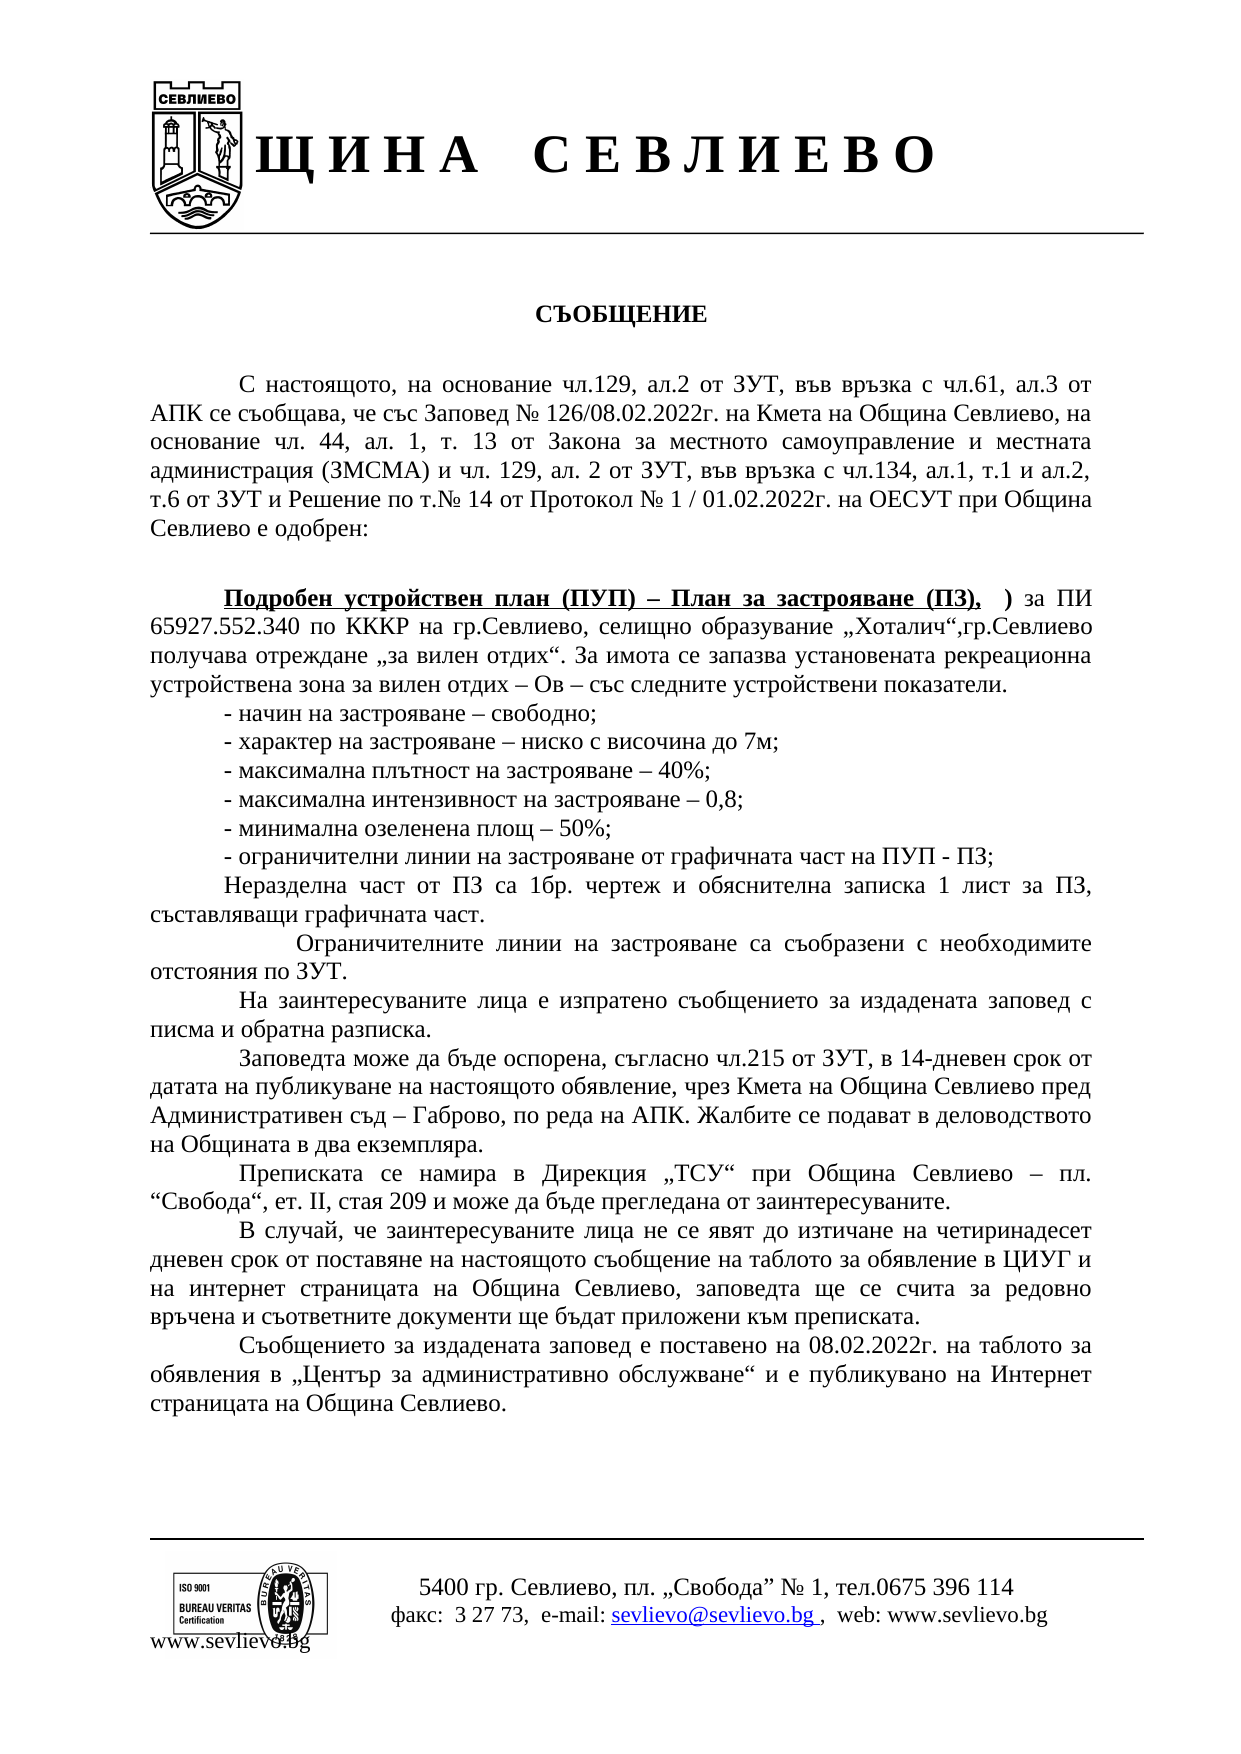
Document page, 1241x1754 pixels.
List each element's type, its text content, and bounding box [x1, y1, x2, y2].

text Ограничителните линии на застрояване са съобразени с необходимите отстояния по ЗУТ. [150, 928, 1093, 985]
text Подробен устройствен план (ПУП) – План за застрояване (ПЗ), ) за ПИ 65927.552.340 по КККР на гр.Севлиево, селищно образувание „Хоталич“,гр.Севлиево получава отреждане „за вилен отдих“. За имота се запазва установената рекреационна устройствена зона за вилен отдих – Ов – със следните устройствени показатели. [150, 583, 1093, 698]
text Неразделна част от ПЗ са 1бр. чертеж и обяснителна записка 1 лист за ПЗ, съставляващи графичната част. [150, 870, 1093, 928]
text - характер на застрояване – ниско с височина до 7м; [150, 726, 1093, 755]
text На заинтересуваните лица е изпратено съобщението за издадената заповед с писма и обратна разписка. [150, 985, 1093, 1043]
text С настоящото, на основание чл.129, ал.2 от ЗУТ, във връзка с чл.61, ал.3 от АПК се съобщава, че със Заповед № 126/08.02.2022г. на Кмета на Община Севлиево, на основание чл. 44, ал. 1, т. 13 от Закона за местното самоуправление и местната администрация (ЗМСМА) и чл. 129, ал. 2 от ЗУТ, във връзка с чл.134, ал.1, т.1 и ал.2, т.6 от ЗУТ и Решение по т.№ 14 от Протокол № 1 / 01.02.2022г. на ОЕСУТ при Община Севлиево е одобрен: [150, 369, 1093, 541]
text - максимална плътност на застрояване – 40%; [150, 755, 1093, 784]
text - минимална озеленена площ – 50%; [150, 813, 1093, 841]
text В случай, че заинтересуваните лица не се явят до изтичане на четиринадесет дневен срок от поставяне на настоящото съобщение на таблото за обявление в ЦИУГ и на интернет страницата на Община Севлиево, заповедта ще се счита за редовно връчена и съответните документи ще бъдат приложени към преписката. [150, 1215, 1093, 1330]
picture [150, 79, 244, 230]
text - начин на застрояване – свободно; [150, 698, 1093, 726]
text - максимална интензивност на застрояване – 0,8; [150, 784, 1093, 813]
text Заповедта може да бъде оспорена, съгласно чл.215 от ЗУТ, в 14-дневен срок от датата на публикуване на настоящото обявление, чрез Кмета на Община Севлиево пред Административен съд – Габрово, по реда на АПК. Жалбите се подават в деловодството на Общината в два екземпляра. [150, 1043, 1093, 1158]
picture [165, 1551, 337, 1659]
text Съобщението за издадената заповед е поставено на 08.02.2022г. на таблото за обявления в „Център за административно обслужване“ и е публикувано на Интернет страницата на Община Севлиево. [150, 1330, 1093, 1416]
text СЪОБЩЕНИЕ [150, 299, 1093, 328]
text - ограничителни линии на застрояване от графичната част на ПУП - ПЗ; [150, 841, 1093, 870]
text Преписката се намира в Дирекция „ТСУ“ при Община Севлиево – пл. “Свобода“, ет. II, стая 209 и може да бъде прегледана от заинтересуваните. [150, 1158, 1093, 1215]
